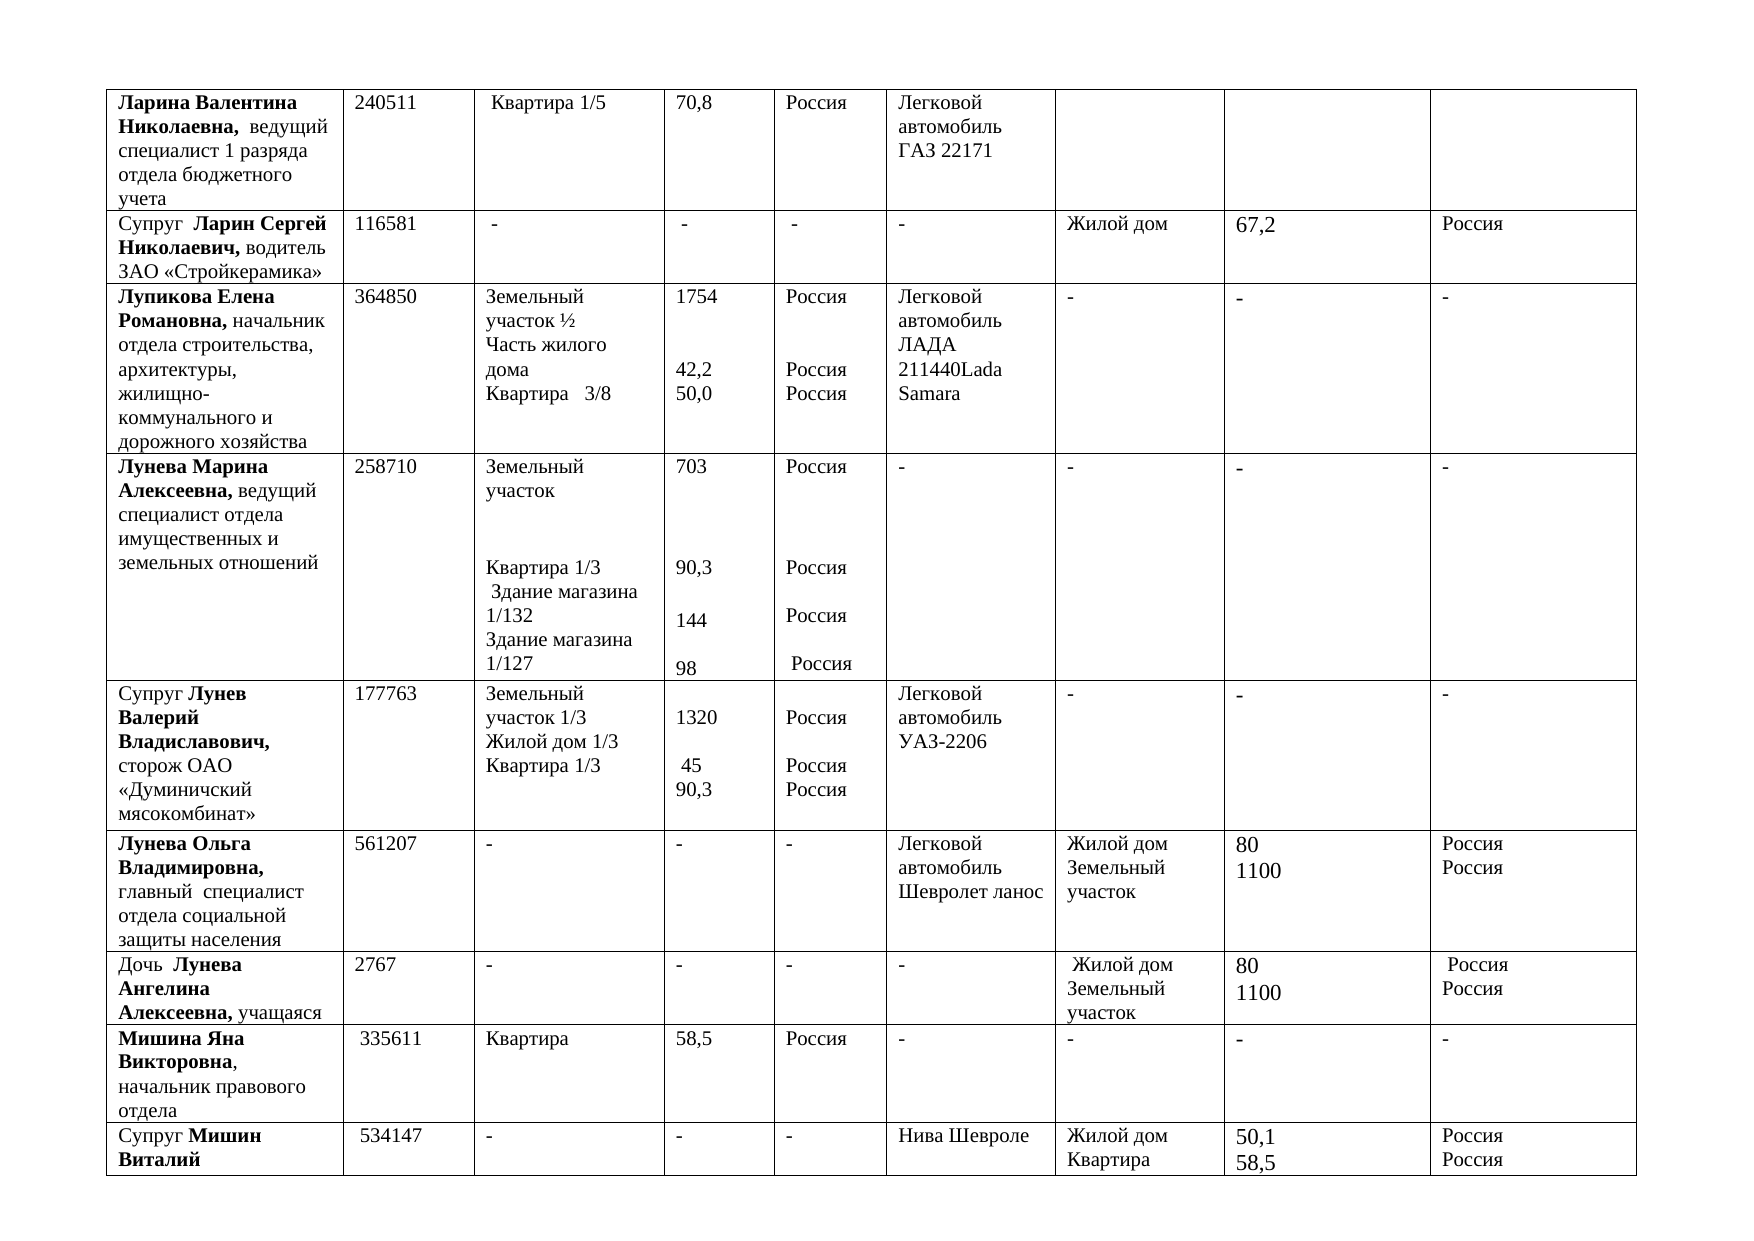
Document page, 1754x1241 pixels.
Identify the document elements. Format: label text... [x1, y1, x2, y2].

table_cell - [1431, 284, 1636, 453]
table_cell 258710 [344, 454, 474, 680]
table_cell Дочь Лунева Ангелина Алексеевна, учащаяся [107, 952, 343, 1024]
table_cell Россия [775, 1025, 886, 1122]
table_cell - [1056, 1025, 1224, 1122]
table_cell 2767 [344, 952, 474, 1024]
table_cell Жилой дом Земельный участок [1056, 952, 1224, 1024]
table_cell 80 1100 [1225, 952, 1430, 1024]
table_cell Россия Россия [1431, 831, 1636, 951]
table_cell Россия Россия Россия [775, 681, 886, 830]
table_cell [1431, 90, 1636, 210]
table_cell Легковой автомобиль Шевролет ланос [887, 831, 1055, 951]
table_cell - [665, 831, 774, 951]
table_cell - [775, 831, 886, 951]
table_cell 50,1 58,5 [1225, 1123, 1430, 1175]
table_cell Лунева Ольга Владимировна, главный специалист отдела социальной защиты населения [107, 831, 343, 951]
table_cell - [1225, 1025, 1430, 1122]
table_cell Легковой автомобиль ЛАДА 211440Lada Samara [887, 284, 1055, 453]
table_cell - [887, 1025, 1055, 1122]
table_cell - [775, 211, 886, 283]
table_cell 116581 [344, 211, 474, 283]
table_cell - [1056, 681, 1224, 830]
table_cell 561207 [344, 831, 474, 951]
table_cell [107, 1123, 343, 1175]
table_cell Лунева Марина Алексеевна, ведущий специалист отдела имущественных и земельных отношений [107, 454, 343, 680]
table_cell 1754 42,2 50,0 [665, 284, 774, 453]
table_cell Земельный участок ½ Часть жилого дома Квартира 3/8 [475, 284, 664, 453]
table_cell Россия Россия Россия Россия [775, 454, 886, 680]
table_cell - [475, 211, 664, 283]
table_cell - [475, 952, 664, 1024]
table_cell Нива Шевроле [887, 1123, 1055, 1175]
table_cell 70,8 [665, 90, 774, 210]
table_cell 703 90,3 144 98 [665, 454, 774, 680]
table_cell - [1225, 454, 1430, 680]
table_cell [1225, 90, 1430, 210]
table_cell - [665, 211, 774, 283]
table_cell Квартира [475, 1025, 664, 1122]
table_cell - [1431, 681, 1636, 830]
table_cell - [1431, 454, 1636, 680]
table_cell Жилой дом Земельный участок [1056, 831, 1224, 951]
table_cell Россия Россия Россия [775, 284, 886, 453]
table_cell Россия Россия [1431, 952, 1636, 1024]
table_cell 58,5 [665, 1025, 774, 1122]
table_cell - [1225, 681, 1430, 830]
table_cell 364850 [344, 284, 474, 453]
table_cell Лупикова Елена Романовна, начальник отдела строительства, архитектуры, жилищно-коммунального и дорожного хозяйства [107, 284, 343, 453]
table_cell - [887, 454, 1055, 680]
table_cell - [1431, 1025, 1636, 1122]
table_cell Земельный участок Квартира 1/3 Здание магазина 1/132 Здание магазина 1/127 [475, 454, 664, 680]
table_cell 80 1100 [1225, 831, 1430, 951]
table_cell - [665, 1123, 774, 1175]
table_cell Россия [775, 90, 886, 210]
table_cell Супруг Лунев Валерий Владиславович, сторож ОАО «Думиничский мясокомбинат» [107, 681, 343, 830]
table_cell Легковой автомобиль УАЗ-2206 [887, 681, 1055, 830]
table_cell Жилой дом Квартира [1056, 1123, 1224, 1175]
table_cell Квартира 1/5 [475, 90, 664, 210]
table_cell - [1056, 454, 1224, 680]
table_cell 177763 [344, 681, 474, 830]
table_cell - [775, 952, 886, 1024]
table_cell - [475, 1123, 664, 1175]
table_cell - [475, 831, 664, 951]
table_cell 240511 [344, 90, 474, 210]
table_cell - [665, 952, 774, 1024]
table_cell 534147 [344, 1123, 474, 1175]
table_cell Россия [1431, 211, 1636, 283]
table_cell Жилой дом [1056, 211, 1224, 283]
table_cell Ларина Валентина Николаевна, ведущий специалист 1 разряда отдела бюджетного учета [107, 90, 343, 210]
table_cell 335611 [344, 1025, 474, 1122]
table_cell 67,2 [1225, 211, 1430, 283]
table_cell - [775, 1123, 886, 1175]
table_cell Россия Россия [1431, 1123, 1636, 1175]
table_cell Земельный участок 1/3 Жилой дом 1/3 Квартира 1/3 [475, 681, 664, 830]
table_cell - [1056, 284, 1224, 453]
table_cell 1320 45 90,3 [665, 681, 774, 830]
table_cell - [1225, 284, 1430, 453]
table_cell Легковой автомобиль ГАЗ 22171 [887, 90, 1055, 210]
table_cell Мишина Яна Викторовна, начальник правового отдела [107, 1025, 343, 1122]
table_cell Супруг Ларин Сергей Николаевич, водитель ЗАО «Стройкерамика» [107, 211, 343, 283]
table_cell - [887, 211, 1055, 283]
table_cell - [887, 952, 1055, 1024]
table_cell [1056, 90, 1224, 210]
